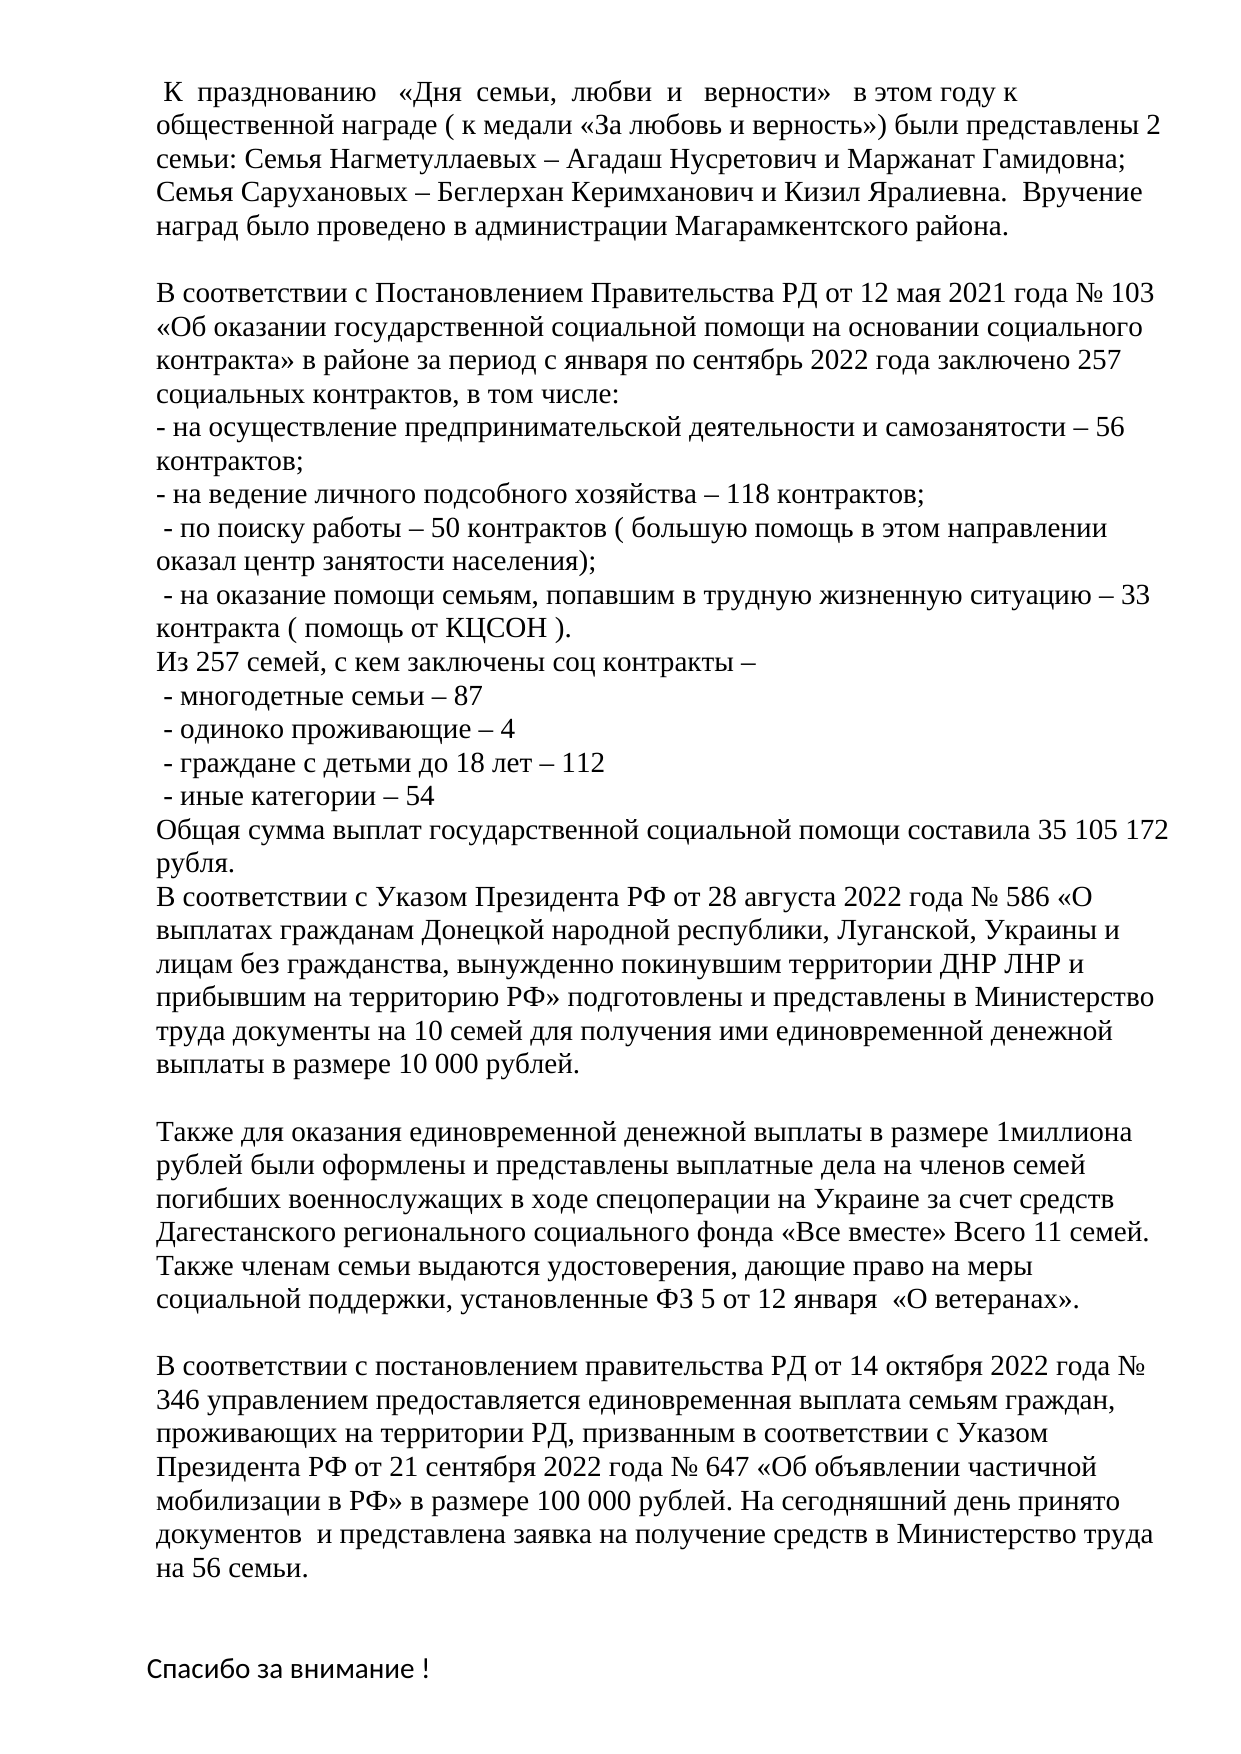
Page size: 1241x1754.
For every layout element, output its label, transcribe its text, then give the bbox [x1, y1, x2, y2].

text Спасибо за внимание ! [141, 1650, 1181, 1686]
text В соответствии с постановлением правительства РД от 14 октября 2022 года № 346 управлением предоставляется единовременная выплата семьям граждан, проживающих на территории РД, призванным в соответствии с Указом Президента РФ от 21 сентября 2022 года № 647 «Об объявлении частичной мобилизации в РФ» в размере 100 000 рублей. На сегодняшний день принято документов и представлена заявка на получение средств в Министерство труда на 56 семьи. [156, 1348, 1181, 1583]
text Также членам семьи выдаются удостоверения, дающие право на меры социальной поддержки, установленные ФЗ 5 от 12 января «О ветеранах». [156, 1248, 1181, 1315]
text - многодетные семьи – 87 [156, 678, 1181, 711]
text В соответствии с Указом Президента РФ от 28 августа 2022 года № 586 «О выплатах гражданам Донецкой народной республики, Луганской, Украины и лицам без гражданства, вынужденно покинувшим территории ДНР ЛНР и прибывшим на территорию РФ» подготовлены и представлены в Министерство труда документы на 10 семей для получения ими единовременной денежной выплаты в размере 10 000 рублей. [156, 879, 1181, 1080]
text Из 257 семей, с кем заключены соц контракты – [156, 644, 1181, 678]
text - одиноко проживающие – 4 [156, 711, 1181, 745]
text Также для оказания единовременной денежной выплаты в размере 1миллиона рублей были оформлены и представлены выплатные дела на членов семей погибших военнослужащих в ходе спецоперации на Украине за счет средств Дагестанского регионального социального фонда «Все вместе» Всего 11 семей. [156, 1114, 1181, 1248]
text Общая сумма выплат государственной социальной помощи составила 35 105 172 рубля. [156, 812, 1181, 879]
text В соответствии с Постановлением Правительства РД от 12 мая 2021 года № 103 «Об оказании государственной социальной помощи на основании социального контракта» в районе за период с января по сентябрь 2022 года заключено 257 социальных контрактов, в том числе: [156, 275, 1181, 409]
text - иные категории – 54 [156, 778, 1181, 812]
text - граждане с детьми до 18 лет – 112 [156, 745, 1181, 778]
text - на осуществление предпринимательской деятельности и самозанятости – 56 контрактов; [156, 409, 1181, 476]
text - на оказание помощи семьям, попавшим в трудную жизненную ситуацию – 33 контракта ( помощь от КЦСОН ). [156, 577, 1181, 644]
text - на ведение личного подсобного хозяйства – 118 контрактов; [156, 476, 1181, 510]
text - по поиску работы – 50 контрактов ( большую помощь в этом направлении оказал центр занятости населения); [156, 510, 1181, 577]
text К празднованию «Дня семьи, любви и верности» в этом году к общественной награде ( к медали «За любовь и верность») были представлены 2 семьи: Семья Нагметуллаевых – Агадаш Нусретович и Маржанат Гамидовна; Семья Сарухановых – Беглерхан Керимханович и Кизил Яралиевна. Вручение наград было проведено в администрации Магарамкентского района. [156, 74, 1181, 242]
